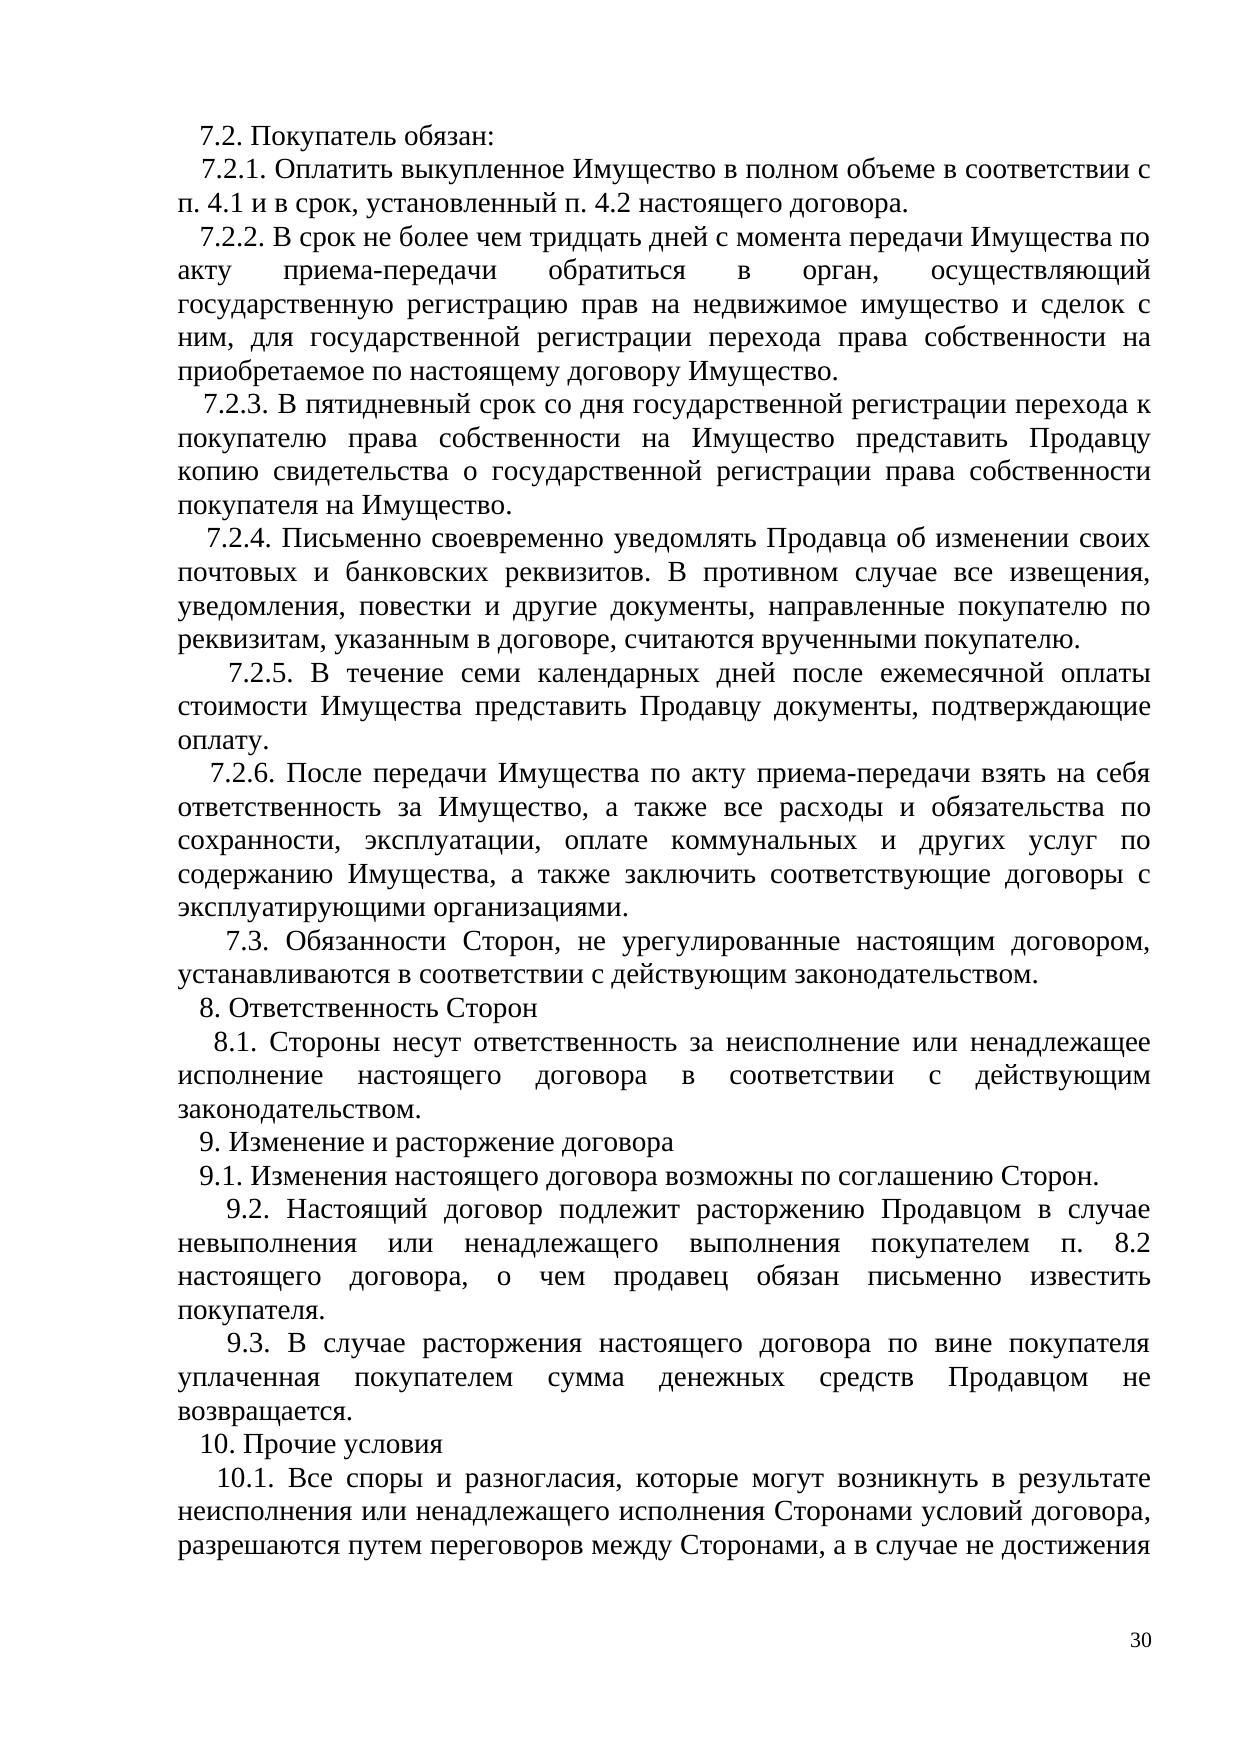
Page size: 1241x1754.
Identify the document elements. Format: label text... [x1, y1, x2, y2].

text 7.2.2. В срок не более чем тридцать дней с момента передачи Имущества по акту приема-передачи обратиться в орган, осуществляющий государственную регистрацию прав на недвижимое имущество и сделок с ним, для государственной регистрации перехода права собственности на приобретаемое по настоящему договору Имущество. [177, 219, 1152, 386]
text 9.3. В случае расторжения настоящего договора по вине покупателя уплаченная покупателем сумма денежных средств Продавцом не возвращается. [177, 1326, 1152, 1426]
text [177, 1460, 1152, 1560]
text 8. Ответственность Сторон [177, 990, 1152, 1024]
text 10. Прочие условия [177, 1426, 1152, 1460]
text 9.2. Настоящий договор подлежит расторжению Продавцом в случае невыполнения или ненадлежащего выполнения покупателем п. 8.2 настоящего договора, о чем продавец обязан письменно известить покупателя. [177, 1191, 1152, 1326]
text 7.2.4. Письменно своевременно уведомлять Продавца об изменении своих почтовых и банковских реквизитов. В противном случае все извещения, уведомления, повестки и другие документы, направленные покупателю по реквизитам, указанным в договоре, считаются врученными покупателю. [177, 521, 1152, 655]
text 7.2.3. В пятидневный срок со дня государственной регистрации перехода к покупателю права собственности на Имущество представить Продавцу копию свидетельства о государственной регистрации права собственности покупателя на Имущество. [177, 386, 1152, 521]
text 9. Изменение и расторжение договора [177, 1124, 1152, 1158]
text 7.2. Покупатель обязан: [177, 118, 1152, 152]
text 8.1. Стороны несут ответственность за неисполнение или ненадлежащее исполнение настоящего договора в соответствии с действующим законодательством. [177, 1024, 1152, 1124]
text 9.1. Изменения настоящего договора возможны по соглашению Сторон. [177, 1158, 1152, 1191]
text 7.2.1. Оплатить выкупленное Имущество в полном объеме в соответствии с п. 4.1 и в срок, установленный п. 4.2 настоящего договора. [177, 152, 1152, 219]
text 7.3. Обязанности Сторон, не урегулированные настоящим договором, устанавливаются в соответствии с действующим законодательством. [177, 923, 1152, 990]
text 7.2.6. После передачи Имущества по акту приема-передачи взять на себя ответственность за Имущество, а также все расходы и обязательства по сохранности, эксплуатации, оплате коммунальных и других услуг по содержанию Имущества, а также заключить соответствующие договоры с эксплуатирующими организациями. [177, 755, 1152, 923]
text 7.2.5. В течение семи календарных дней после ежемесячной оплаты стоимости Имущества представить Продавцу документы, подтверждающие оплату. [177, 655, 1152, 755]
